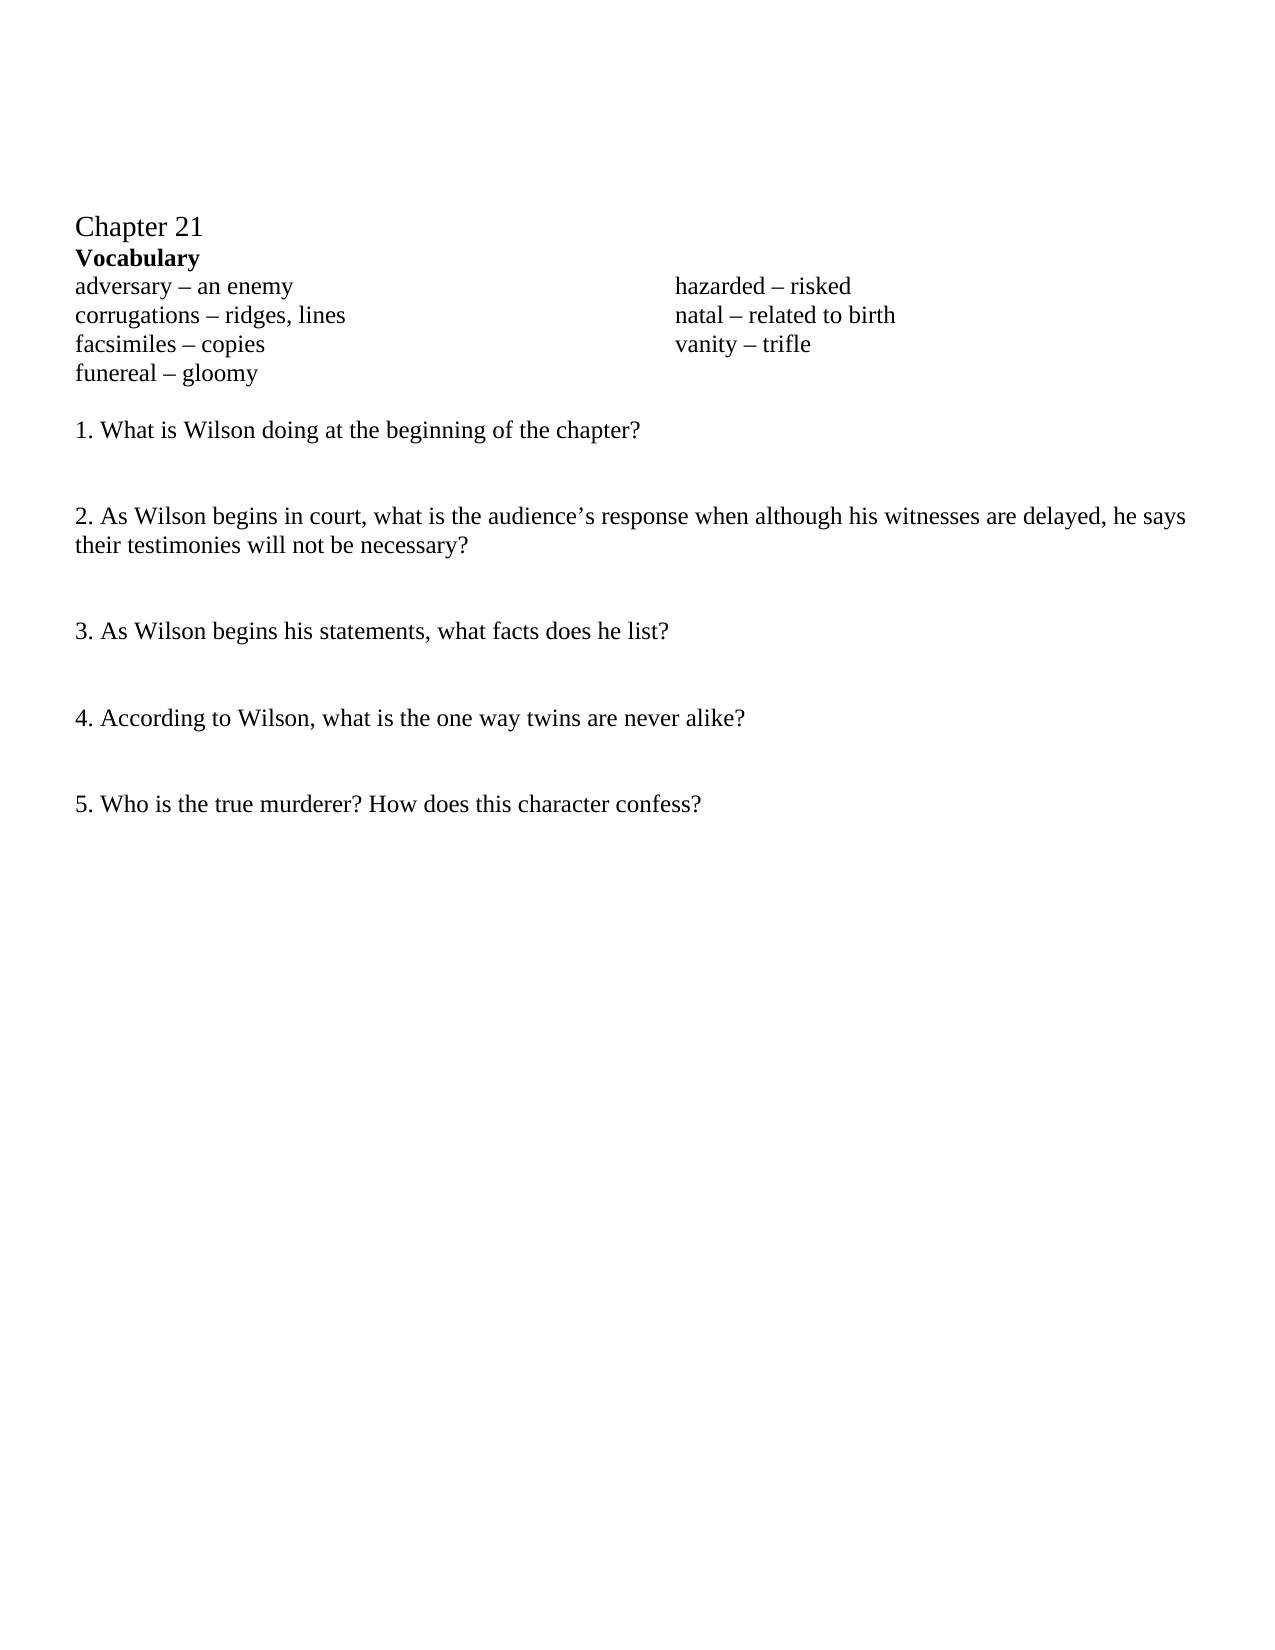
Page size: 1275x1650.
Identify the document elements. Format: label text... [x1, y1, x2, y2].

text funereal – gloomy [75, 358, 600, 386]
text vanity – trifle [675, 329, 1200, 358]
text 3. As Wilson begins his statements, what facts does he list? [75, 616, 1200, 645]
text Chapter 21 [75, 209, 1200, 243]
text adversary – an enemy [75, 271, 600, 300]
text facsimiles – copies [75, 329, 600, 358]
text Vocabulary [75, 243, 1200, 271]
text 1. What is Wilson doing at the beginning of the chapter? [75, 415, 1200, 444]
text 4. According to Wilson, what is the one way twins are never alike? [75, 703, 1200, 731]
text 2. As Wilson begins in court, what is the audience’s response when although his witnesses are delayed, he says their testimonies will not be necessary? [75, 501, 1200, 559]
text corrugations – ridges, lines [75, 300, 600, 329]
text natal – related to birth [675, 300, 1200, 329]
text 5. Who is the true murderer? How does this character confess? [75, 789, 1200, 818]
text hazarded – risked [675, 271, 1200, 300]
